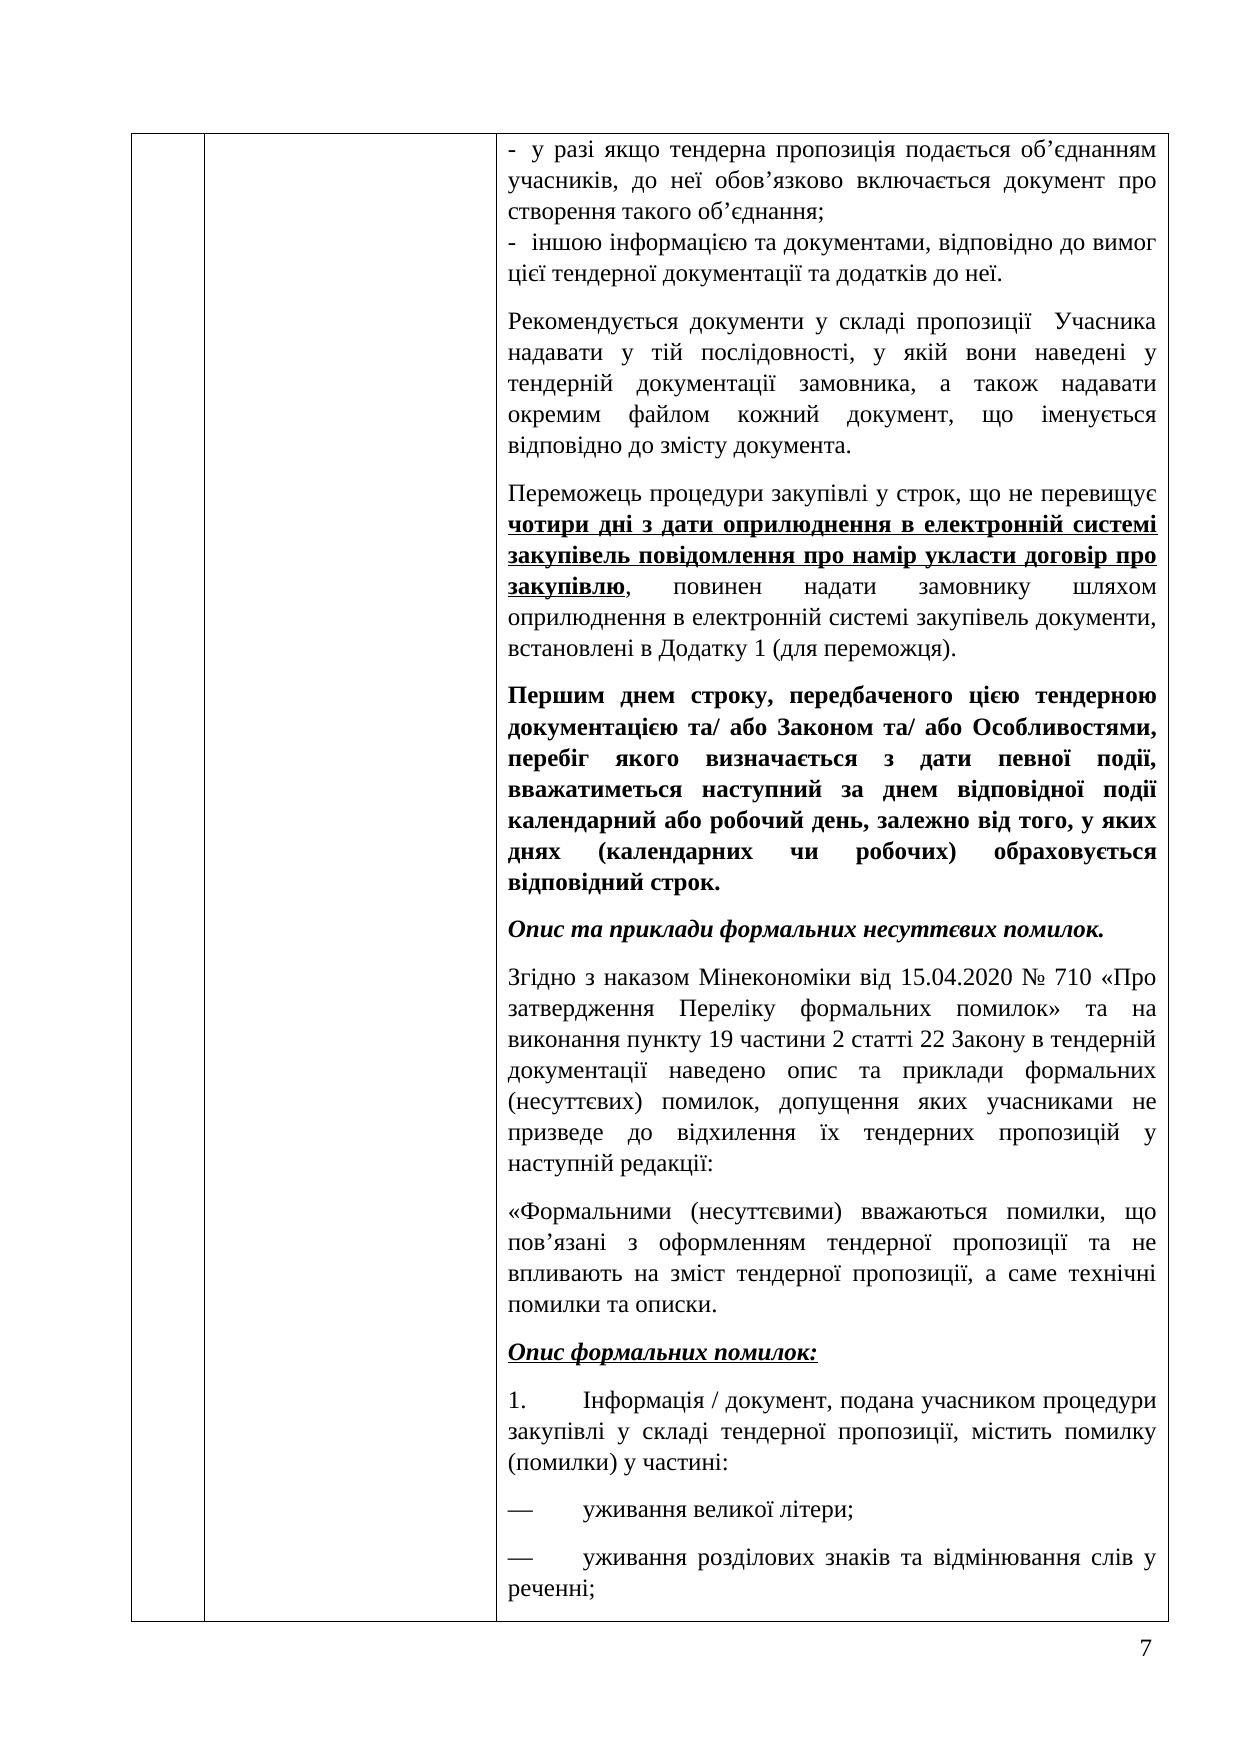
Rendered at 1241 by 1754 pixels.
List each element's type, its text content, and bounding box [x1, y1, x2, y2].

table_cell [497, 134, 1168, 1621]
table_cell 1 [132, 134, 204, 1621]
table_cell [205, 134, 496, 1621]
